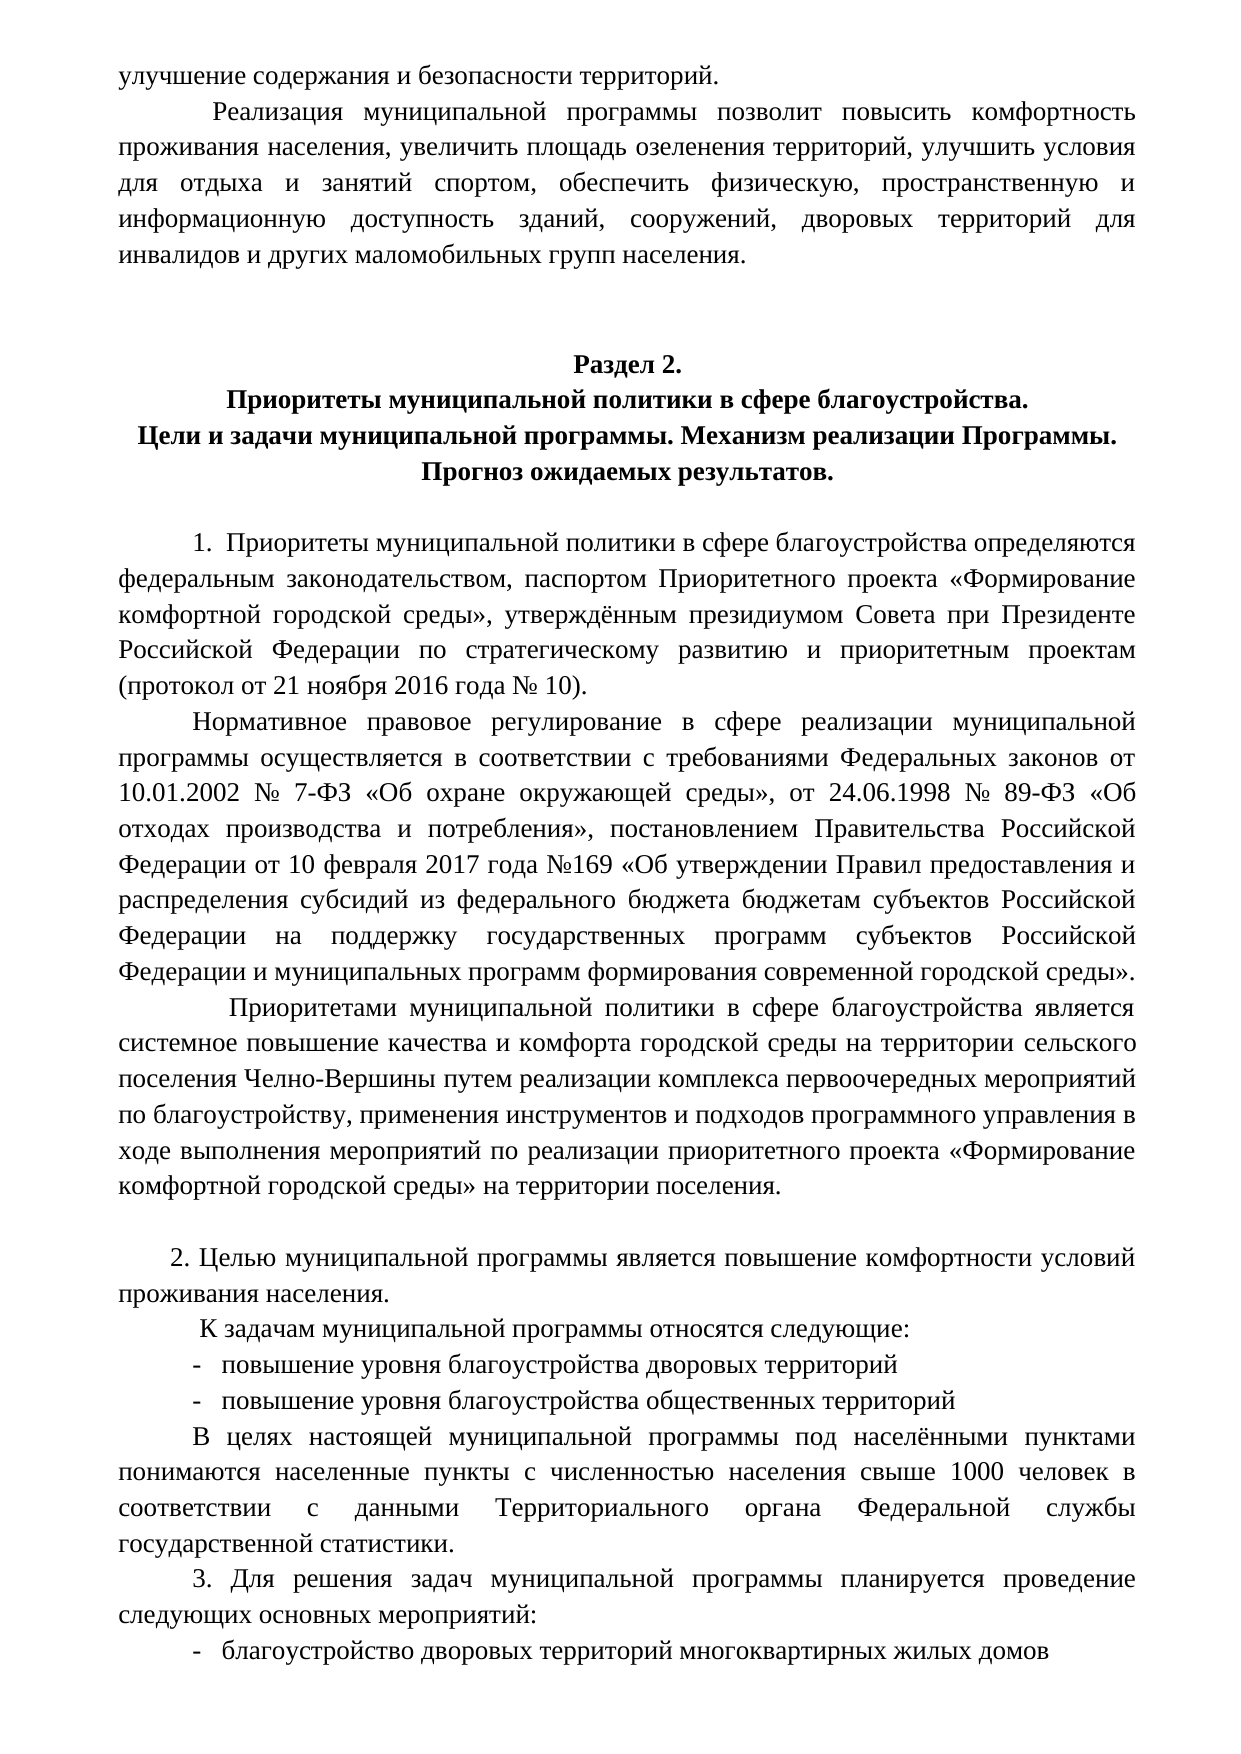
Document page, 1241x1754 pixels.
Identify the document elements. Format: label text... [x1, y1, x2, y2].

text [118, 59, 1137, 90]
text Цели и задачи муниципальной программы. Механизм реализации Программы. Прогноз ожидаемых результатов. [118, 419, 1137, 486]
text 2. Целью муниципальной программы является повышение комфортности условий проживания населения. [118, 1241, 1137, 1308]
text Приоритеты муниципальной политики в сфере благоустройства. [118, 383, 1137, 414]
text 1. Приоритеты муниципальной политики в сфере благоустройства определяются федеральным законодательством, паспортом Приоритетного проекта «Формирование комфортной городской среды», утверждённым президиумом Совета при Президенте Российской Федерации по стратегическому развитию и приоритетным проектам (протокол от 21 ноября 2016 года № 10). [118, 526, 1137, 700]
text В целях настоящей муниципальной программы под населёнными пунктами понимаются населенные пункты с численностью населения свыше 1000 человек в соответствии с данными Территориального органа Федеральной службы государственной статистики. [118, 1419, 1137, 1558]
text Раздел 2. [118, 348, 1137, 379]
text Приоритетами муниципальной политики в сфере благоустройства является системное повышение качества и комфорта городской среды на территории сельского поселения Челно-Вершины путем реализации комплекса первоочередных мероприятий по благоустройству, применения инструментов и подходов программного управления в ходе выполнения мероприятий по реализации приоритетного проекта «Формирование комфортной городской среды» на территории поселения. [118, 991, 1137, 1201]
text - благоустройство дворовых территорий многоквартирных жилых домов [118, 1634, 1137, 1665]
text - повышение уровня благоустройства дворовых территорий [118, 1348, 1137, 1379]
text К задачам муниципальной программы относятся следующие: [118, 1312, 1137, 1343]
text 3. Для решения задач муниципальной программы планируется проведение следующих основных мероприятий: [118, 1562, 1137, 1629]
text Реализация муниципальной программы позволит повысить комфортность проживания населения, увеличить площадь озеленения территорий, улучшить условия для отдыха и занятий спортом, обеспечить физическую, пространственную и информационную доступность зданий, сооружений, дворовых территорий для инвалидов и других маломобильных групп населения. [118, 95, 1137, 269]
text Нормативное правовое регулирование в сфере реализации муниципальной программы осуществляется в соответствии с требованиями Федеральных законов от 10.01.2002 № 7-ФЗ «Об охране окружающей среды», от 24.06.1998 № 89-ФЗ «Об отходах производства и потребления», постановлением Правительства Российской Федерации от 10 февраля 2017 года №169 «Об утверждении Правил предоставления и распределения субсидий из федерального бюджета бюджетам субъектов Российской Федерации на поддержку государственных программ субъектов Российской Федерации и муниципальных программ формирования современной городской среды». [118, 705, 1137, 986]
text - повышение уровня благоустройства общественных территорий [118, 1384, 1137, 1415]
